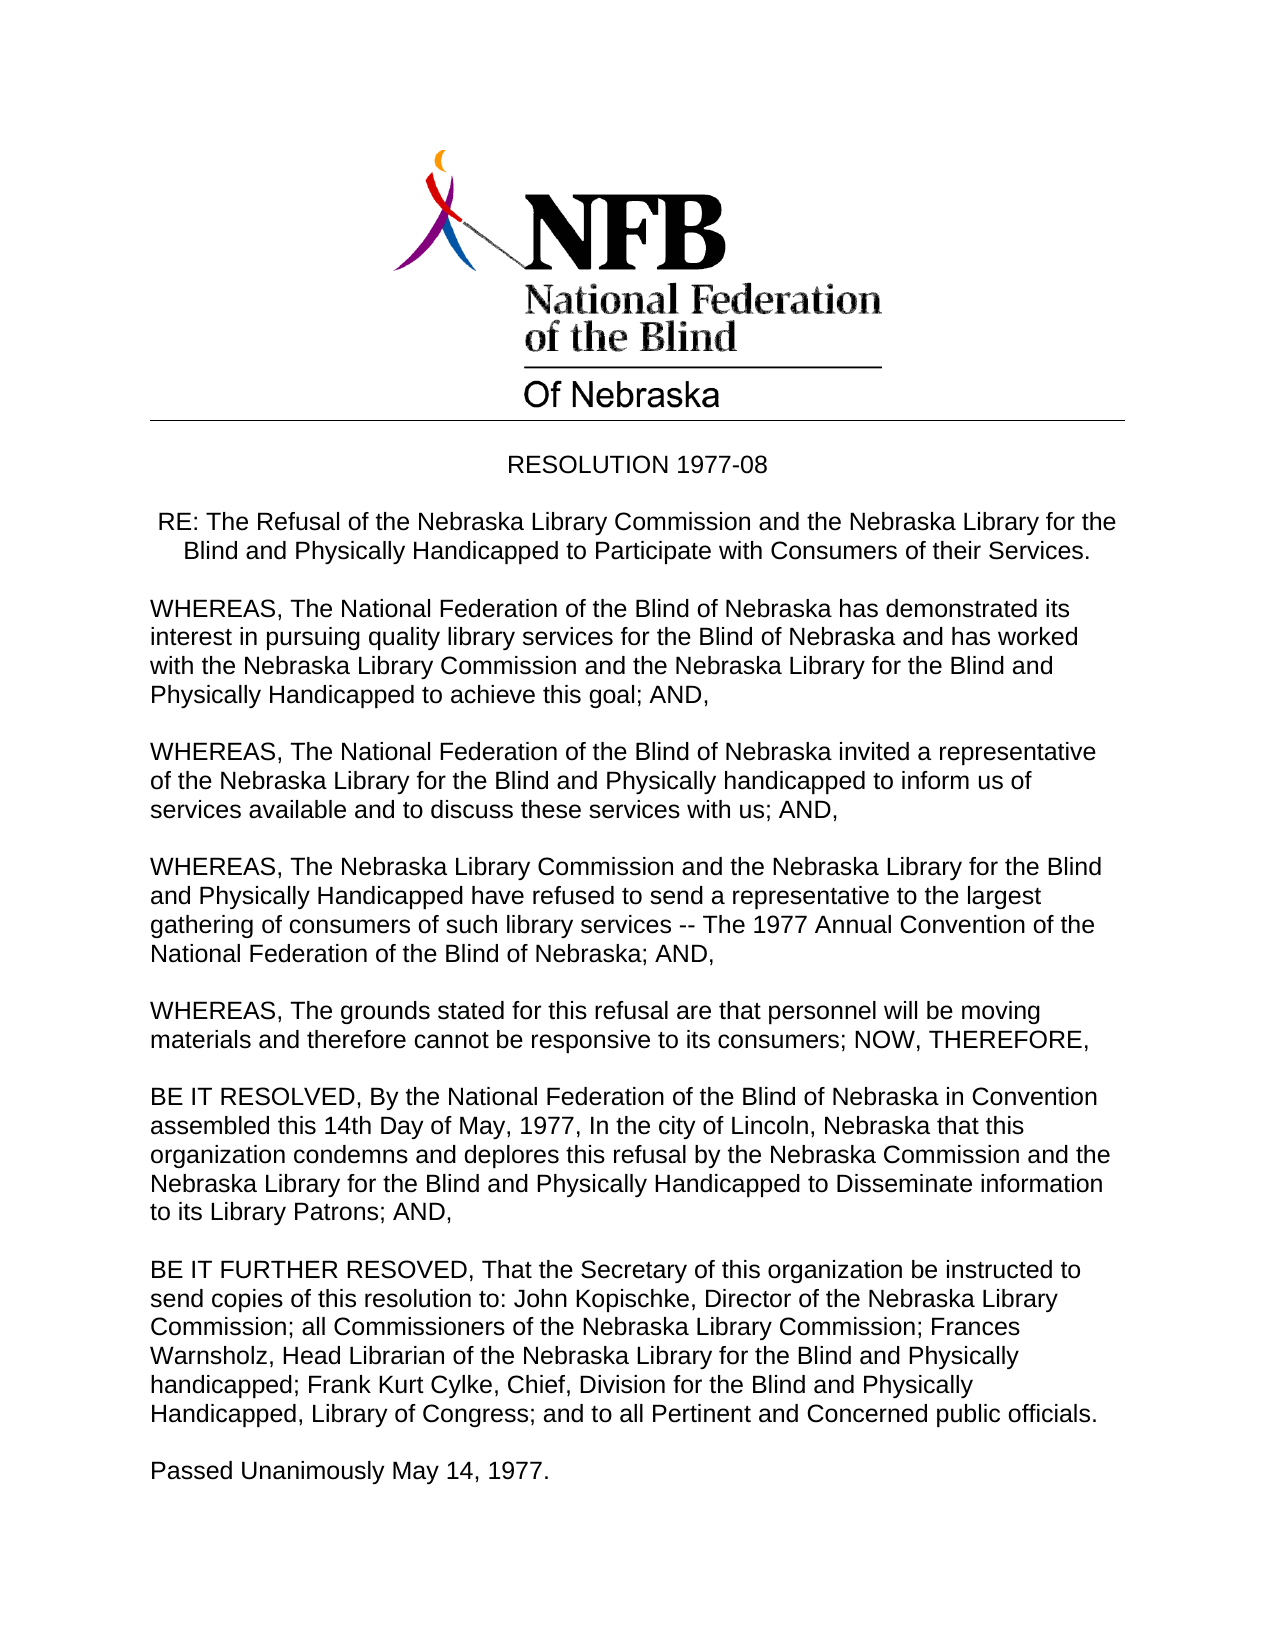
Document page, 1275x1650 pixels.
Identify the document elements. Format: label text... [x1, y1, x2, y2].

picture [393, 150, 882, 418]
text WHEREAS, The National Federation of the Blind of Nebraska has demonstrated its interest in pursuing quality library services for the Blind of Nebraska and has worked with the Nebraska Library Commission and the Nebraska Library for the Blind and Physically Handicapped to achieve this goal; AND, [150, 594, 1125, 709]
text WHEREAS, The grounds stated for this refusal are that personnel will be moving materials and therefore cannot be responsive to its consumers; NOW, THEREFORE, [150, 996, 1125, 1054]
text Passed Unanimously May 14, 1977. [150, 1456, 1125, 1485]
text WHEREAS, The National Federation of the Blind of Nebraska invited a representative of the Nebraska Library for the Blind and Physically handicapped to inform us of services available and to discuss these services with us; AND, [150, 737, 1125, 824]
text RESOLUTION 1977-08 [150, 450, 1125, 479]
text BE IT RESOLVED, By the National Federation of the Blind of Nebraska in Convention assembled this 14th Day of May, 1977, In the city of Lincoln, Nebraska that this organization condemns and deplores this refusal by the Nebraska Commission and the Nebraska Library for the Blind and Physically Handicapped to Disseminate information to its Library Patrons; AND, [150, 1082, 1125, 1226]
text WHEREAS, The Nebraska Library Commission and the Nebraska Library for the Blind and Physically Handicapped have refused to send a representative to the largest gathering of consumers of such library services -- The 1977 Annual Convention of the National Federation of the Blind of Nebraska; AND, [150, 852, 1125, 967]
text RE: The Refusal of the Nebraska Library Commission and the Nebraska Library for the Blind and Physically Handicapped to Participate with Consumers of their Services. [150, 479, 1125, 565]
text BE IT FURTHER RESOVED, That the Secretary of this organization be instructed to send copies of this resolution to: John Kopischke, Director of the Nebraska Library Commission; all Commissioners of the Nebraska Library Commission; Frances Warnsholz, Head Librarian of the Nebraska Library for the Blind and Physically handicapped; Frank Kurt Cylke, Chief, Division for the Blind and Physically Handicapped, Library of Congress; and to all Pertinent and Concerned public officials. [150, 1255, 1125, 1427]
